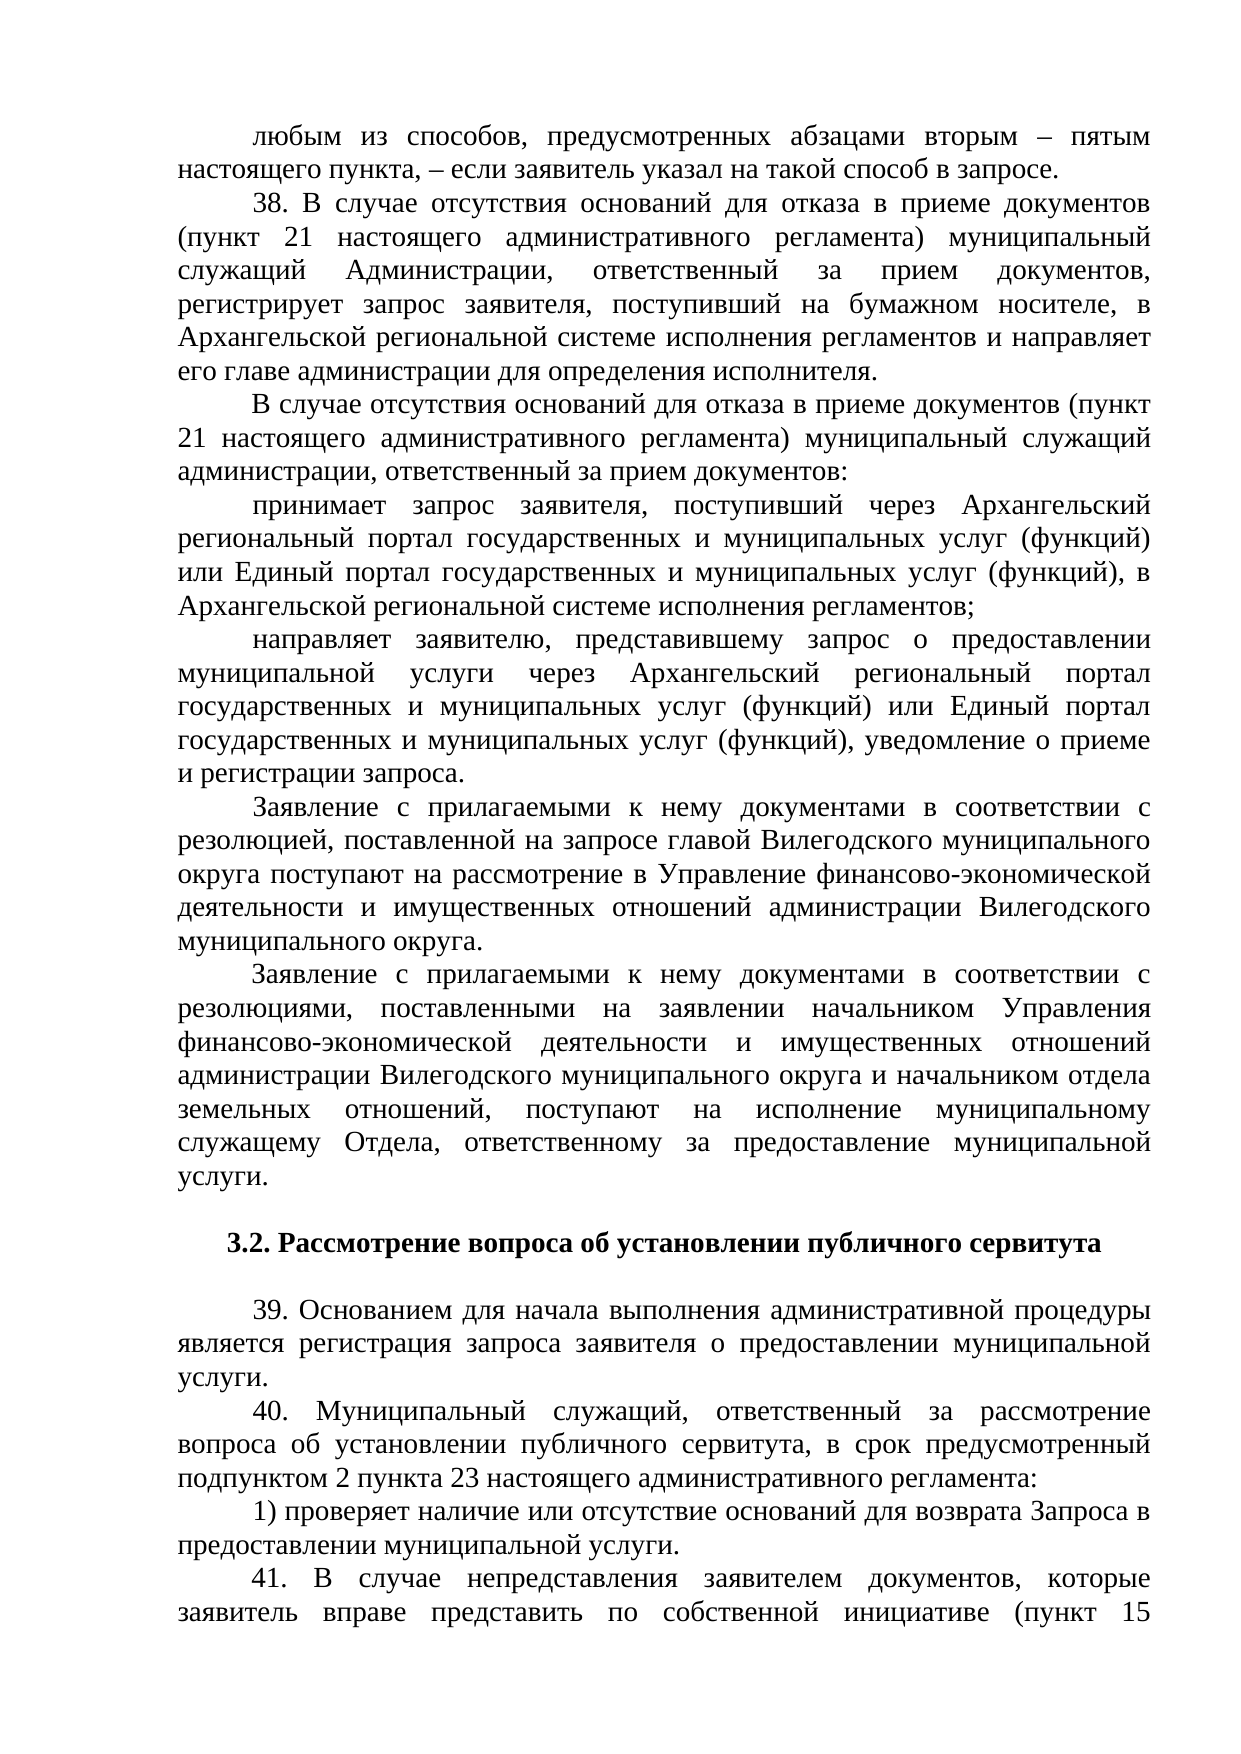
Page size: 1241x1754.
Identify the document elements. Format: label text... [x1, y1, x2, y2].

text Заявление с прилагаемыми к нему документами в соответствии с резолюциями, поставленными на заявлении начальником Управления финансово-экономической деятельности и имущественных отношений администрации Вилегодского муниципального округа и начальником отдела земельных отношений, поступают на исполнение муниципальному служащему Отдела, ответственному за предоставление муниципальной услуги. [177, 957, 1152, 1191]
text 3.2. Рассмотрение вопроса об установлении публичного сервитута [177, 1225, 1152, 1258]
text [177, 1560, 1152, 1627]
text 39. Основанием для начала выполнения административной процедуры является регистрация запроса заявителя о предоставлении муниципальной услуги. [177, 1292, 1152, 1393]
text 40. Муниципальный служащий, ответственный за рассмотрение вопроса об установлении публичного сервитута, в срок предусмотренный подпунктом 2 пункта 23 настоящего административного регламента: [177, 1393, 1152, 1493]
text 38. В случае отсутствия оснований для отказа в приеме документов (пункт 21 настоящего административного регламента) муниципальный служащий Администрации, ответственный за прием документов, регистрирует запрос заявителя, поступивший на бумажном носителе, в Архангельской региональной системе исполнения регламентов и направляет его главе администрации для определения исполнителя. [177, 185, 1152, 386]
text любым из способов, предусмотренных абзацами вторым – пятым настоящего пункта, – если заявитель указал на такой способ в запросе. [177, 118, 1152, 185]
text 1) проверяет наличие или отсутствие оснований для возврата Запроса в предоставлении муниципальной услуги. [177, 1493, 1152, 1560]
text В случае отсутствия оснований для отказа в приеме документов (пункт 21 настоящего административного регламента) муниципальный служащий администрации, ответственный за прием документов: [177, 386, 1152, 487]
text Заявление с прилагаемыми к нему документами в соответствии с резолюцией, поставленной на запросе главой Вилегодского муниципального округа поступают на рассмотрение в Управление финансово-экономической деятельности и имущественных отношений администрации Вилегодского муниципального округа. [177, 789, 1152, 957]
text принимает запрос заявителя, поступивший через Архангельский региональный портал государственных и муниципальных услуг (функций) или Единый портал государственных и муниципальных услуг (функций), в Архангельской региональной системе исполнения регламентов; [177, 487, 1152, 621]
text направляет заявителю, представившему запрос о предоставлении муниципальной услуги через Архангельский региональный портал государственных и муниципальных услуг (функций) или Единый портал государственных и муниципальных услуг (функций), уведомление о приеме и регистрации запроса. [177, 621, 1152, 789]
